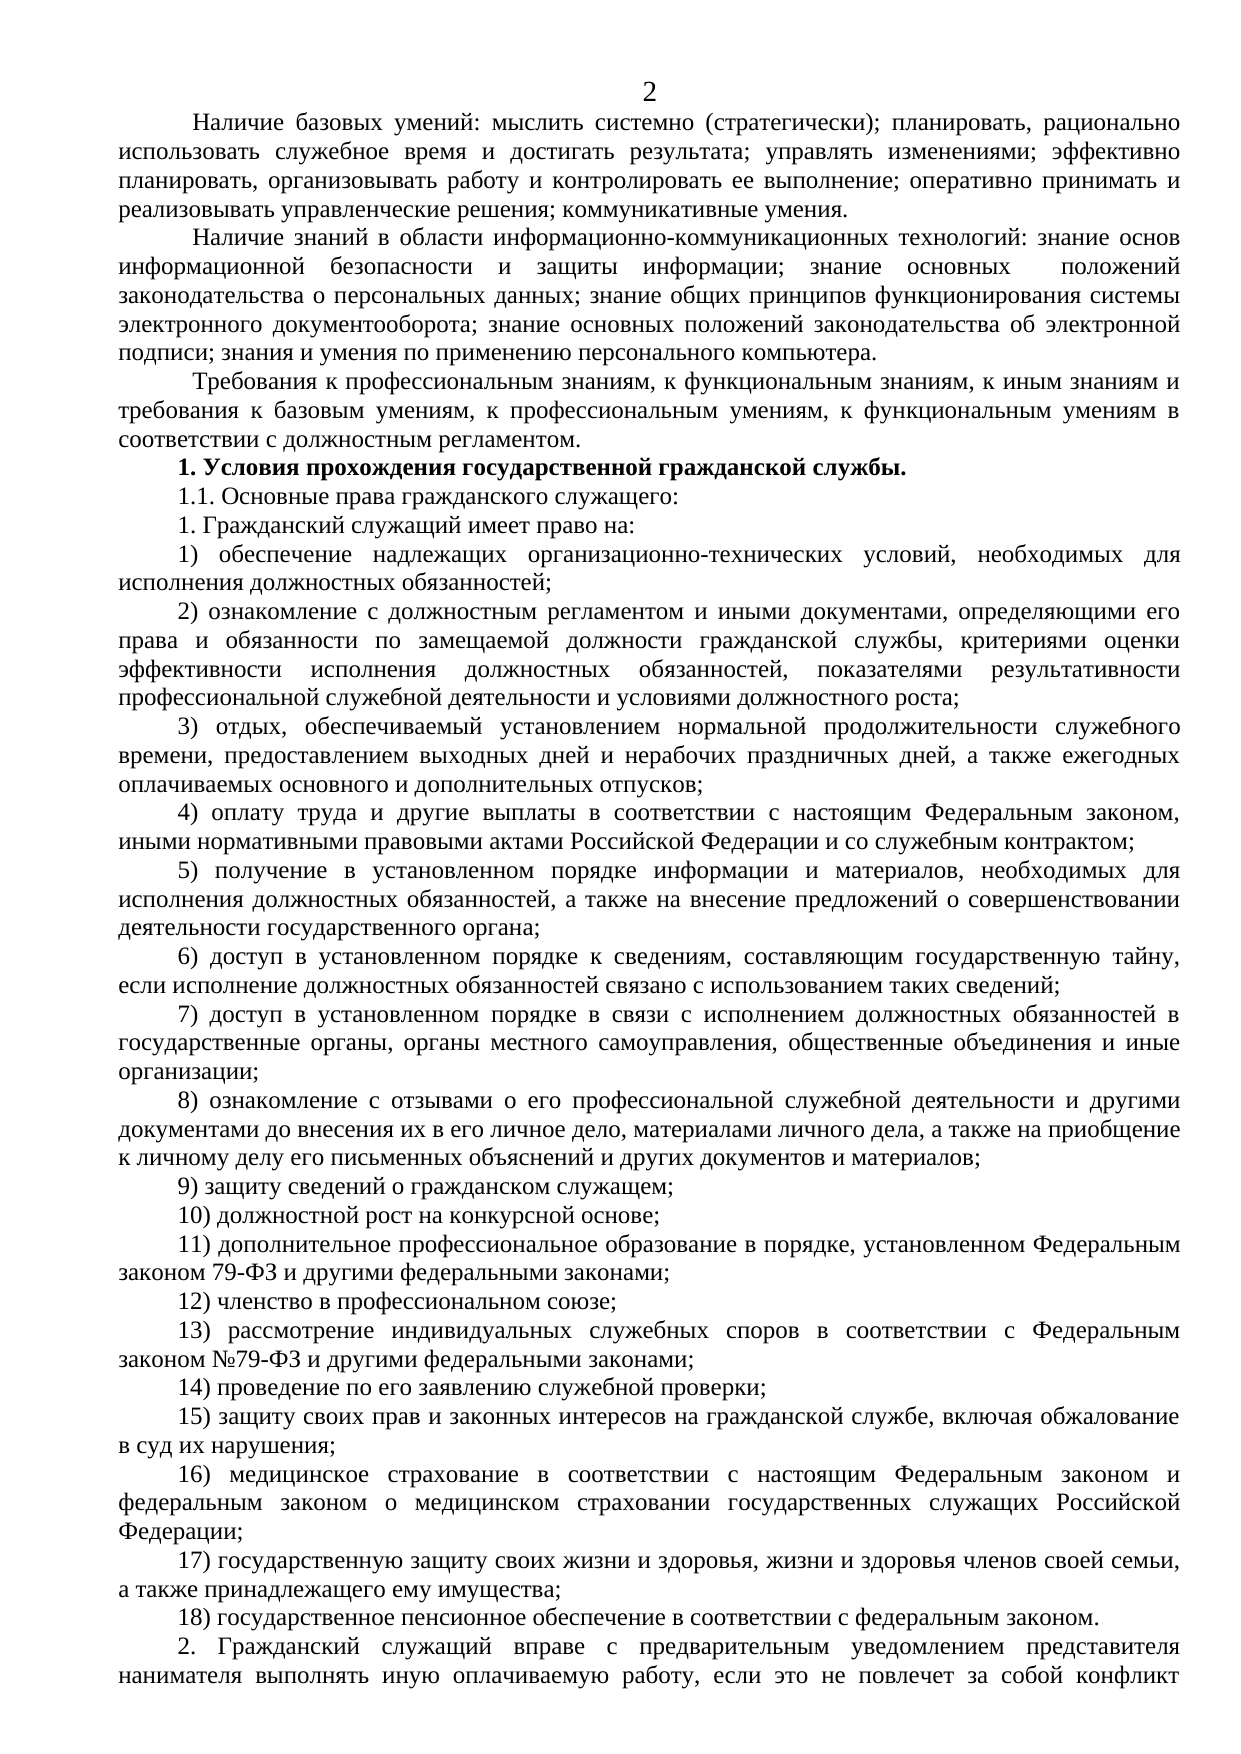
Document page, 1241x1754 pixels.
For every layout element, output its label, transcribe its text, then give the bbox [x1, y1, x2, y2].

text 14) проведение по его заявлению служебной проверки; [118, 1372, 1181, 1401]
text 13) рассмотрение индивидуальных служебных споров в соответствии с Федеральным законом №79-ФЗ и другими федеральными законами; [118, 1315, 1181, 1372]
text 10) должностной рост на конкурсной основе; [118, 1200, 1181, 1229]
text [118, 1631, 1181, 1689]
text 11) дополнительное профессиональное образование в порядке, установленном Федеральным законом 79-ФЗ и другими федеральными законами; [118, 1229, 1181, 1286]
text 1. Гражданский служащий имеет право на: [118, 510, 1181, 539]
text 1. Условия прохождения государственной гражданской службы. [118, 452, 1181, 481]
text 5) получение в установленном порядке информации и материалов, необходимых для исполнения должностных обязанностей, а также на внесение предложений о совершенствовании деятельности государственного органа; [118, 855, 1181, 941]
text 12) членство в профессиональном союзе; [118, 1286, 1181, 1315]
text 6) доступ в установленном порядке к сведениям, составляющим государственную тайну, если исполнение должностных обязанностей связано с использованием таких сведений; [118, 941, 1181, 999]
text 17) государственную защиту своих жизни и здоровья, жизни и здоровья членов своей семьи, а также принадлежащего ему имущества; [118, 1545, 1181, 1602]
text 1.1. Основные права гражданского служащего: [118, 481, 1181, 510]
text Наличие знаний в области информационно-коммуникационных технологий: знание основ информационной безопасности и защиты информации; знание основных положений законодательства о персональных данных; знание общих принципов функционирования системы электронного документооборота; знание основных положений законодательства об электронной подписи; знания и умения по применению персонального компьютера. [118, 222, 1181, 366]
text 16) медицинское страхование в соответствии с настоящим Федеральным законом и федеральным законом о медицинском страховании государственных служащих Российской Федерации; [118, 1459, 1181, 1545]
text Наличие базовых умений: мыслить системно (стратегически); планировать, рационально использовать служебное время и достигать результата; управлять изменениями; эффективно планировать, организовывать работу и контролировать ее выполнение; оперативно принимать и реализовывать управленческие решения; коммуникативные умения. [118, 107, 1181, 222]
text 9) защиту сведений о гражданском служащем; [118, 1171, 1181, 1200]
text 15) защиту своих прав и законных интересов на гражданской службе, включая обжалование в суд их нарушения; [118, 1401, 1181, 1459]
text 1) обеспечение надлежащих организационно-технических условий, необходимых для исполнения должностных обязанностей; [118, 539, 1181, 596]
text 4) оплату труда и другие выплаты в соответствии с настоящим Федеральным законом, иными нормативными правовыми актами Российской Федерации и со служебным контрактом; [118, 797, 1181, 855]
text 18) государственное пенсионное обеспечение в соответствии с федеральным законом. [118, 1602, 1181, 1631]
text Требования к профессиональным знаниям, к функциональным знаниям, к иным знаниям и требования к базовым умениям, к профессиональным умениям, к функциональным умениям в соответствии с должностным регламентом. [118, 366, 1181, 452]
text 2) ознакомление с должностным регламентом и иными документами, определяющими его права и обязанности по замещаемой должности гражданской службы, критериями оценки эффективности исполнения должностных обязанностей, показателями результативности профессиональной служебной деятельности и условиями должностного роста; [118, 596, 1181, 711]
text 3) отдых, обеспечиваемый установлением нормальной продолжительности служебного времени, предоставлением выходных дней и нерабочих праздничных дней, а также ежегодных оплачиваемых основного и дополнительных отпусков; [118, 711, 1181, 797]
text 7) доступ в установленном порядке в связи с исполнением должностных обязанностей в государственные органы, органы местного самоуправления, общественные объединения и иные организации; [118, 999, 1181, 1085]
text 8) ознакомление с отзывами о его профессиональной служебной деятельности и другими документами до внесения их в его личное дело, материалами личного дела, а также на приобщение к личному делу его письменных объяснений и других документов и материалов; [118, 1085, 1181, 1171]
